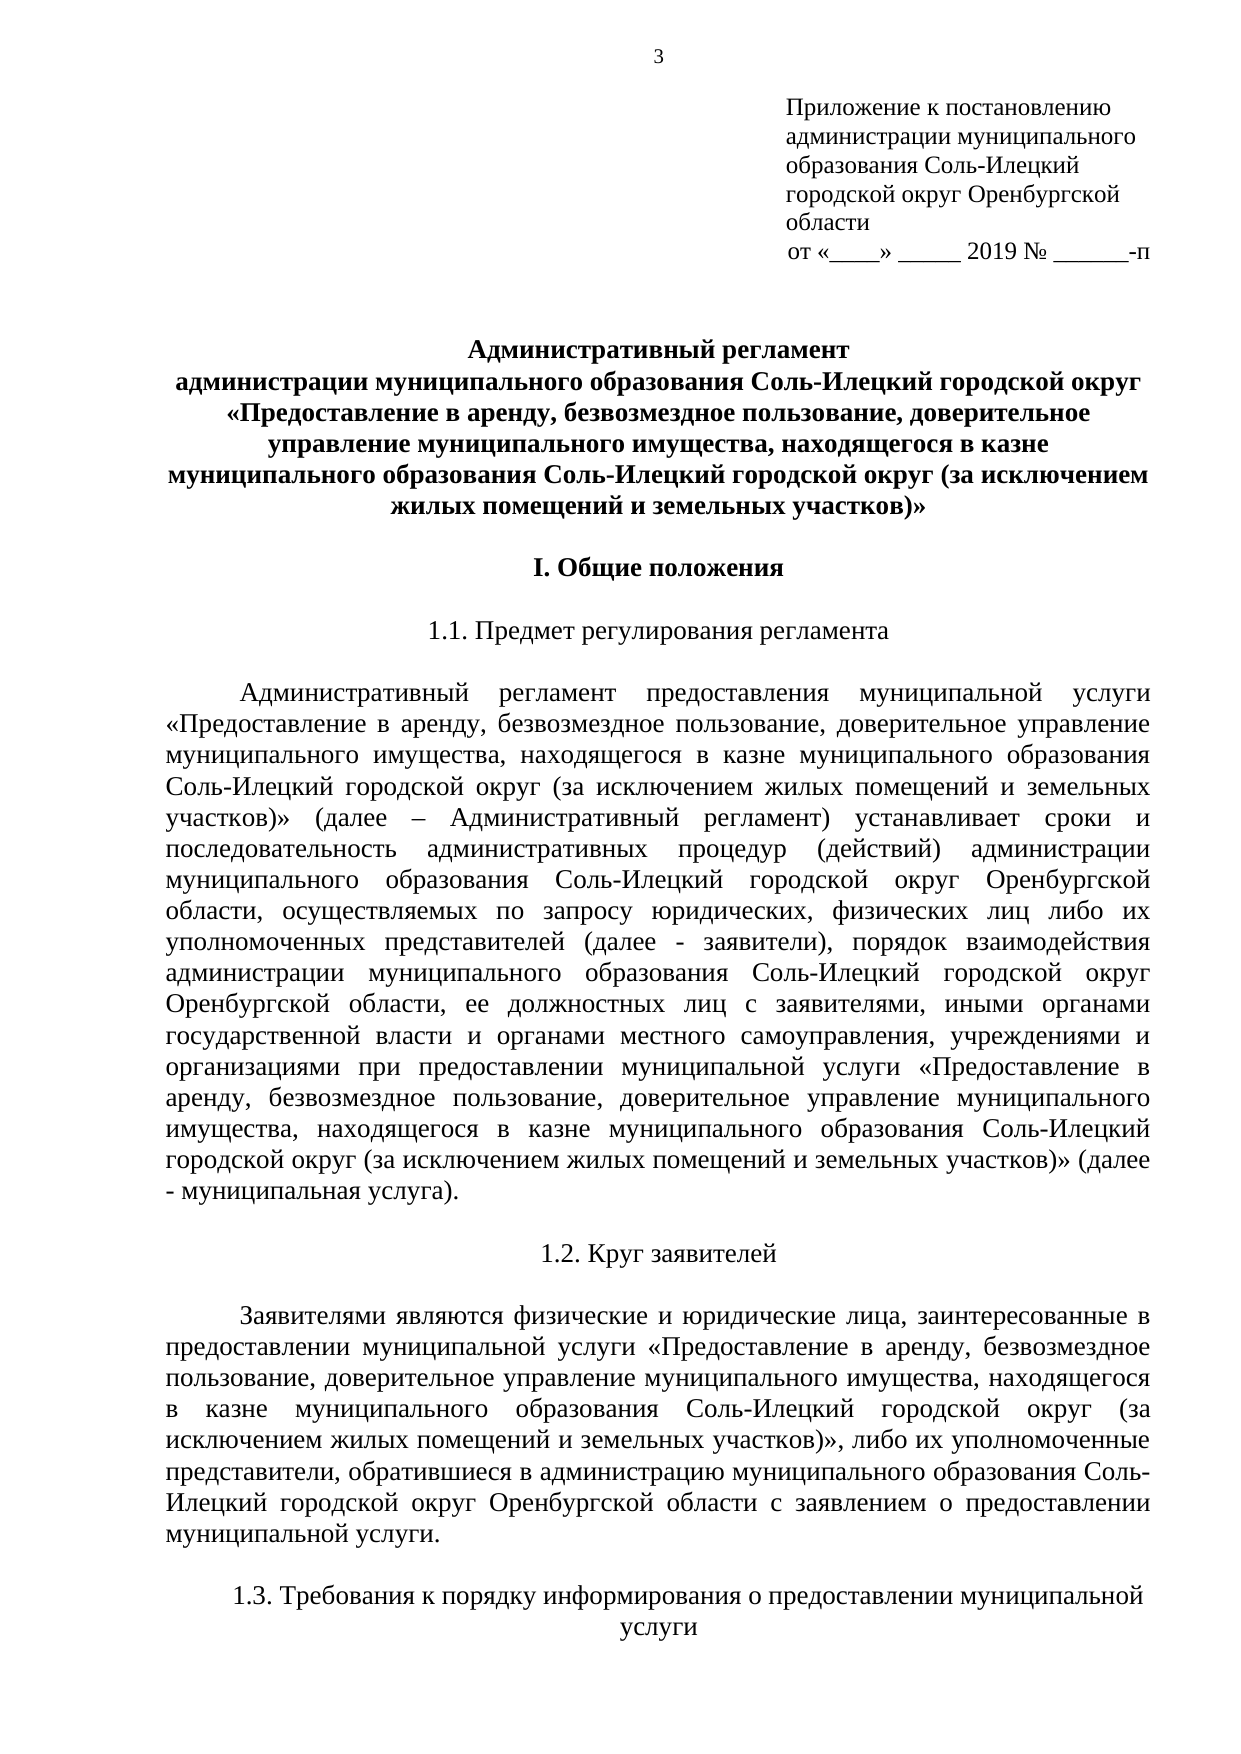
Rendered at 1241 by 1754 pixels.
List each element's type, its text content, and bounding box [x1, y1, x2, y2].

title Административный регламент [165, 333, 1152, 365]
text администрации муниципального образования Соль-Илецкий городской округ «Предоставление в аренду, безвозмездное пользование, доверительное управление муниципального имущества, находящегося в казне муниципального образования Соль-Илецкий городской округ (за исключением жилых помещений и земельных участков)» [165, 365, 1152, 520]
text Административный регламент предоставления муниципальной услуги «Предоставление в аренду, безвозмездное пользование, доверительное управление муниципального имущества, находящегося в казне муниципального образования Соль-Илецкий городской округ (за исключением жилых помещений и земельных участков)» (далее – Административный регламент) устанавливает сроки и последовательность административных процедур (действий) администрации муниципального образования Соль-Илецкий городской округ Оренбургской области, осуществляемых по запросу юридических, физических лиц либо их уполномоченных представителей (далее - заявители), порядок взаимодействия администрации муниципального образования Соль-Илецкий городской округ Оренбургской области, ее должностных лиц с заявителями, иными органами государственной власти и органами местного самоуправления, учреждениями и организациями при предоставлении муниципальной услуги «Предоставление в аренду, безвозмездное пользование, доверительное управление муниципального имущества, находящегося в казне муниципального образования Соль-Илецкий городской округ (за исключением жилых помещений и земельных участков)» (далее - муниципальная услуга). [165, 676, 1152, 1206]
text 1.2. Круг заявителей [165, 1237, 1152, 1268]
text I. Общие положения [165, 552, 1152, 583]
text 1.3. Требования к порядку информирования о предоставлении муниципальной услуги [165, 1579, 1152, 1642]
text 1.1. Предмет регулирования регламента [165, 614, 1152, 645]
text Заявителями являются физические и юридические лица, заинтересованные в предоставлении муниципальной услуги «Предоставление в аренду, безвозмездное пользование, доверительное управление муниципального имущества, находящегося в казне муниципального образования Соль-Илецкий городской округ (за исключением жилых помещений и земельных участков)», либо их уполномоченные представители, обратившиеся в администрацию муниципального образования Соль-Илецкий городской округ Оренбургской области с заявлением о предоставлении муниципальной услуги. [165, 1299, 1152, 1548]
text Приложение к постановлению администрации муниципального образования Соль-Илецкий городской округ Оренбургской области [786, 92, 1152, 236]
title от «____» _____ 2019 № ______-п [786, 236, 1152, 265]
